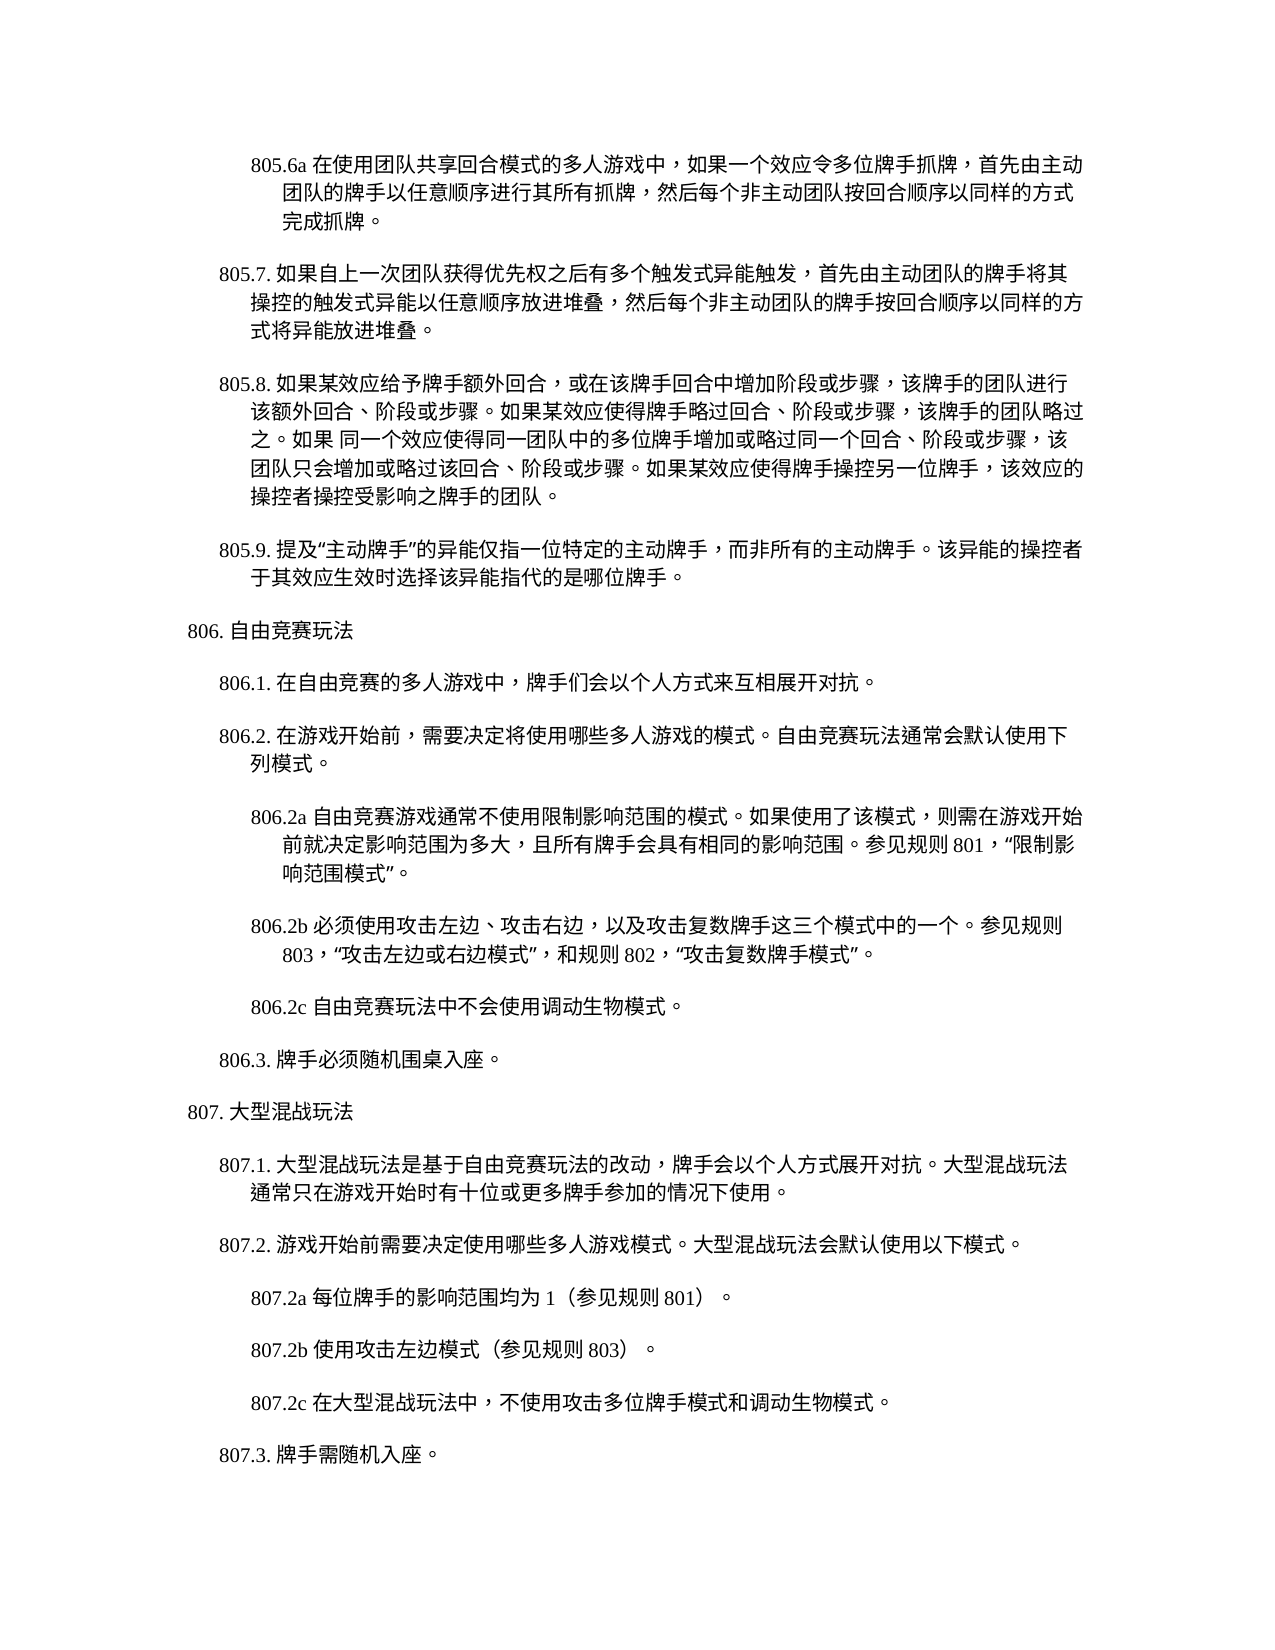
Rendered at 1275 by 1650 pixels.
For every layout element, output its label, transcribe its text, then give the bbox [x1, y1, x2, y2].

text 805.9. 提及“主动牌手”的异能仅指一位特定的主动牌手，而非所有的主动牌手。该异能的操控者于其效应生效时选择该异能指代的是哪位牌手。 [219, 535, 1087, 592]
text 806. 自由竞赛玩法 [187, 616, 1087, 644]
text 806.2b 必须使用攻击左边、攻击右边，以及攻击复数牌手这三个模式中的一个。参见规则803，“攻击左边或右边模式”，和规则802，“攻击复数牌手模式”。 [251, 911, 1087, 968]
text 807. 大型混战玩法 [187, 1097, 1087, 1126]
text 805.6a 在使用团队共享回合模式的多人游戏中，如果一个效应令多位牌手抓牌，首先由主动团队的牌手以任意顺序进行其所有抓牌，然后每个非主动团队按回合顺序以同样的方式完成抓牌。 [251, 150, 1087, 235]
text 806.2. 在游戏开始前，需要决定将使用哪些多人游戏的模式。自由竞赛玩法通常会默认使用下列模式。 [219, 721, 1087, 778]
text 807.1. 大型混战玩法是基于自由竞赛玩法的改动，牌手会以个人方式展开对抗。大型混战玩法通常只在游戏开始时有十位或更多牌手参加的情况下使用。 [219, 1150, 1087, 1207]
text 807.2b 使用攻击左边模式（参见规则803）。 [251, 1336, 1087, 1364]
text 806.2a 自由竞赛游戏通常不使用限制影响范围的模式。如果使用了该模式，则需在游戏开始前就决定影响范围为多大，且所有牌手会具有相同的影响范围。参见规则801，“限制影响范围模式”。 [251, 802, 1087, 887]
text 807.2a 每位牌手的影响范围均为1（参见规则801）。 [251, 1283, 1087, 1312]
text 805.8. 如果某效应给予牌手额外回合，或在该牌手回合中增加阶段或步骤，该牌手的团队进行该额外回合、阶段或步骤。如果某效应使得牌手略过回合、阶段或步骤，该牌手的团队略过之。如果 同一个效应使得同一团队中的多位牌手增加或略过同一个回合、阶段或步骤，该团队只会增加或略过该回合、阶段或步骤。如果某效应使得牌手操控另一位牌手，该效应的操控者操控受影响之牌手的团队。 [219, 369, 1087, 511]
text 807.2c 在大型混战玩法中，不使用攻击多位牌手模式和调动生物模式。 [251, 1388, 1087, 1417]
text 807.2. 游戏开始前需要决定使用哪些多人游戏模式。大型混战玩法会默认使用以下模式。 [219, 1231, 1087, 1259]
text 805.7. 如果自上一次团队获得优先权之后有多个触发式异能触发，首先由主动团队的牌手将其操控的触发式异能以任意顺序放进堆叠，然后每个非主动团队的牌手按回合顺序以同样的方式将异能放进堆叠。 [219, 259, 1087, 345]
text 807.3. 牌手需随机入座。 [219, 1441, 1087, 1469]
text 806.2c 自由竞赛玩法中不会使用调动生物模式。 [251, 992, 1087, 1021]
text 806.1. 在自由竞赛的多人游戏中，牌手们会以个人方式来互相展开对抗。 [219, 668, 1087, 697]
text 806.3. 牌手必须随机围桌入座。 [219, 1045, 1087, 1073]
